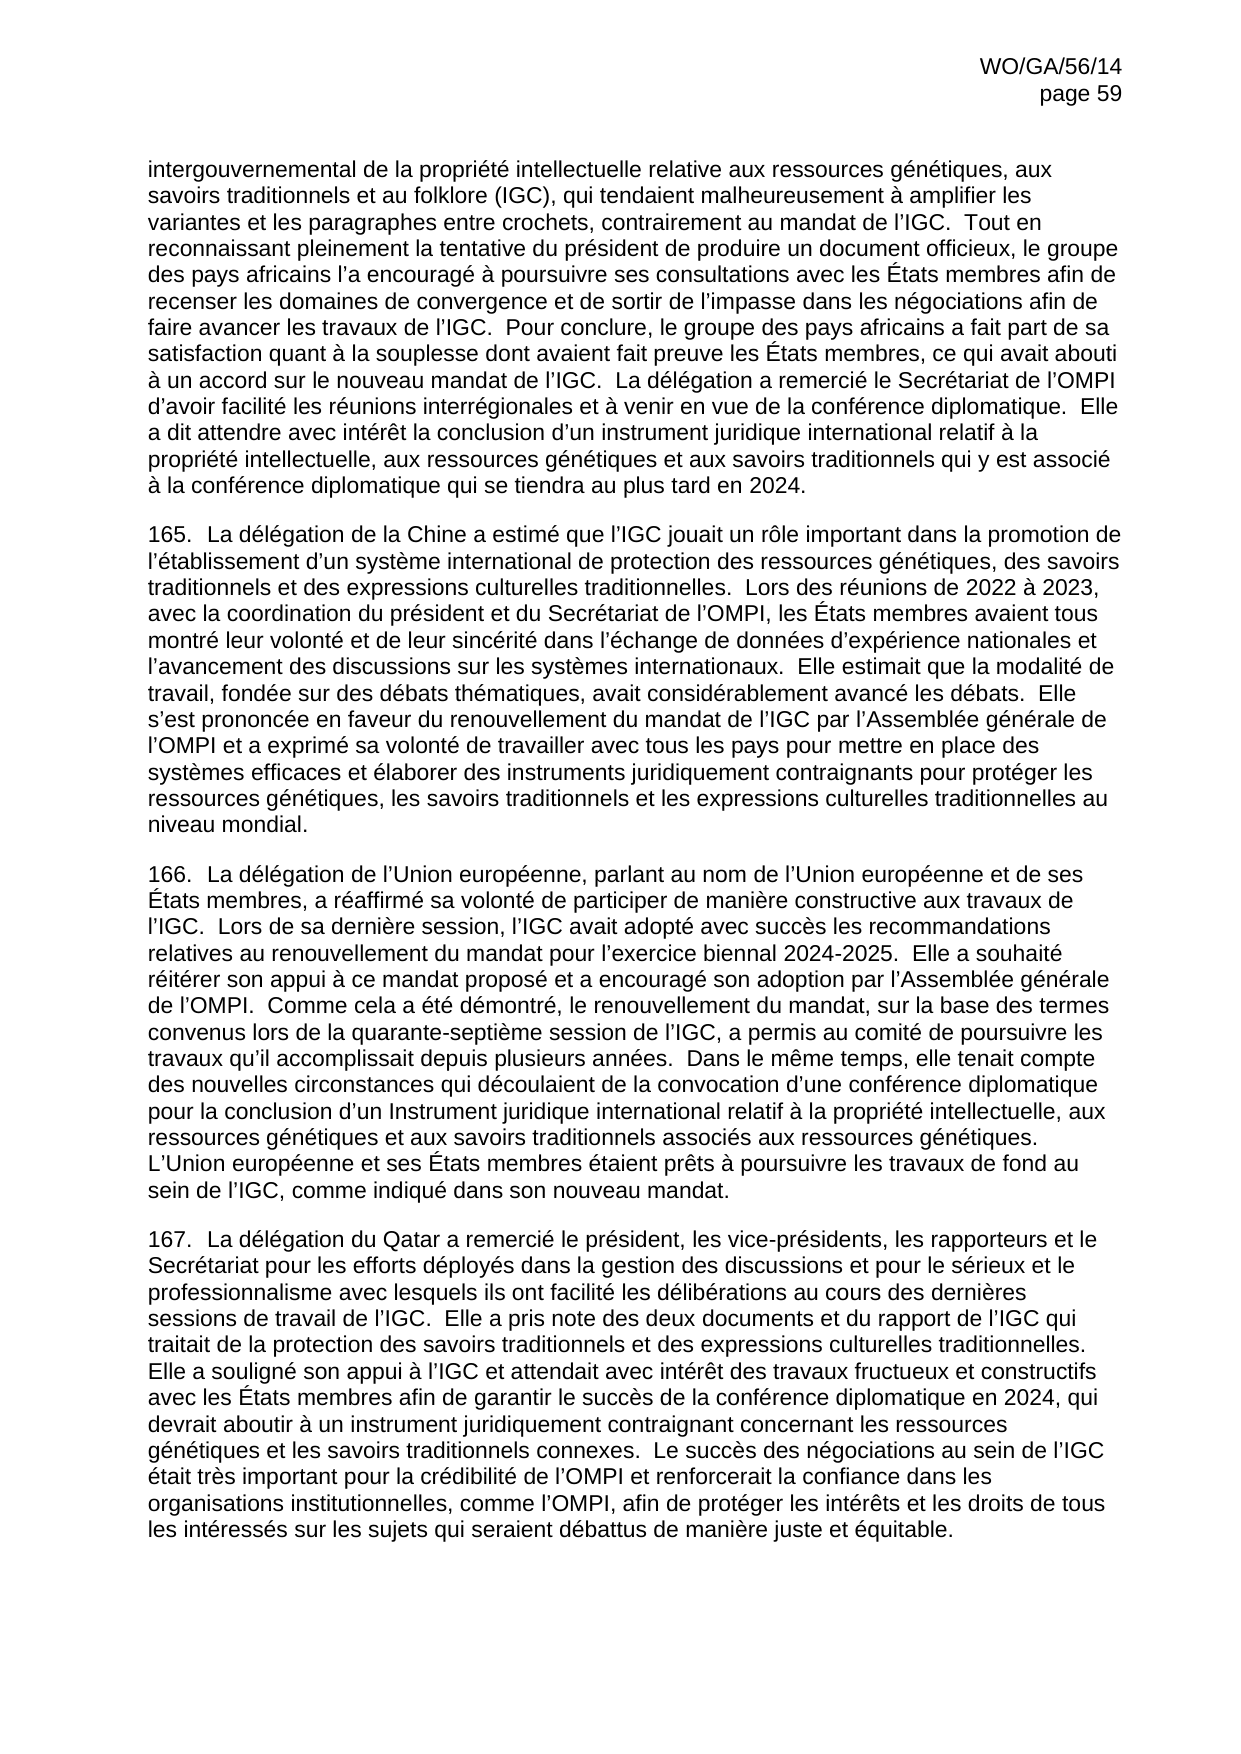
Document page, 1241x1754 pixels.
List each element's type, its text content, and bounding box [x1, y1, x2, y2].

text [148, 156, 1122, 498]
text La délégation de la Chine a estimé que l’IGC jouait un rôle important dans la promotion de l’établissement d’un système international de protection des ressources génétiques, des savoirs traditionnels et des expressions culturelles traditionnelles. Lors des réunions de 2022 à 2023, avec la coordination du président et du Secrétariat de l’OMPI, les États membres avaient tous montré leur volonté et de leur sincérité dans l’échange de données d’expérience nationales et l’avancement des discussions sur les systèmes internationaux. Elle estimait que la modalité de travail, fondée sur des débats thématiques, avait considérablement avancé les débats. Elle s’est prononcée en faveur du renouvellement du mandat de l’IGC par l’Assemblée générale de l’OMPI et a exprimé sa volonté de travailler avec tous les pays pour mettre en place des systèmes efficaces et élaborer des instruments juridiquement contraignants pour protéger les ressources génétiques, les savoirs traditionnels et les expressions culturelles traditionnelles au niveau mondial. [148, 521, 1122, 838]
text La délégation de l’Union européenne, parlant au nom de l’Union européenne et de ses États membres, a réaffirmé sa volonté de participer de manière constructive aux travaux de l’IGC. Lors de sa dernière session, l’IGC avait adopté avec succès les recommandations relatives au renouvellement du mandat pour l’exercice biennal 2024-2025. Elle a souhaité réitérer son appui à ce mandat proposé et a encouragé son adoption par l’Assemblée générale de l’OMPI. Comme cela a été démontré, le renouvellement du mandat, sur la base des termes convenus lors de la quarante-septième session de l’IGC, a permis au comité de poursuivre les travaux qu’il accomplissait depuis plusieurs années. Dans le même temps, elle tenait compte des nouvelles circonstances qui découlaient de la convocation d’une conférence diplomatique pour la conclusion d’un Instrument juridique international relatif à la propriété intellectuelle, aux ressources génétiques et aux savoirs traditionnels associés aux ressources génétiques. L’Union européenne et ses États membres étaient prêts à poursuivre les travaux de fond au sein de l’IGC, comme indiqué dans son nouveau mandat. [148, 861, 1122, 1203]
text La délégation du Qatar a remercié le président, les vice-présidents, les rapporteurs et le Secrétariat pour les efforts déployés dans la gestion des discussions et pour le sérieux et le professionnalisme avec lesquels ils ont facilité les délibérations au cours des dernières sessions de travail de l’IGC. Elle a pris note des deux documents et du rapport de l’IGC qui traitait de la protection des savoirs traditionnels et des expressions culturelles traditionnelles. Elle a souligné son appui à l’IGC et attendait avec intérêt des travaux fructueux et constructifs avec les États membres afin de garantir le succès de la conférence diplomatique en 2024, qui devrait aboutir à un instrument juridiquement contraignant concernant les ressources génétiques et les savoirs traditionnels connexes. Le succès des négociations au sein de l’IGC était très important pour la crédibilité de l’OMPI et renforcerait la confiance dans les organisations institutionnelles, comme l’OMPI, afin de protéger les intérêts et les droits de tous les intéressés sur les sujets qui seraient débattus de manière juste et équitable. [148, 1226, 1122, 1542]
